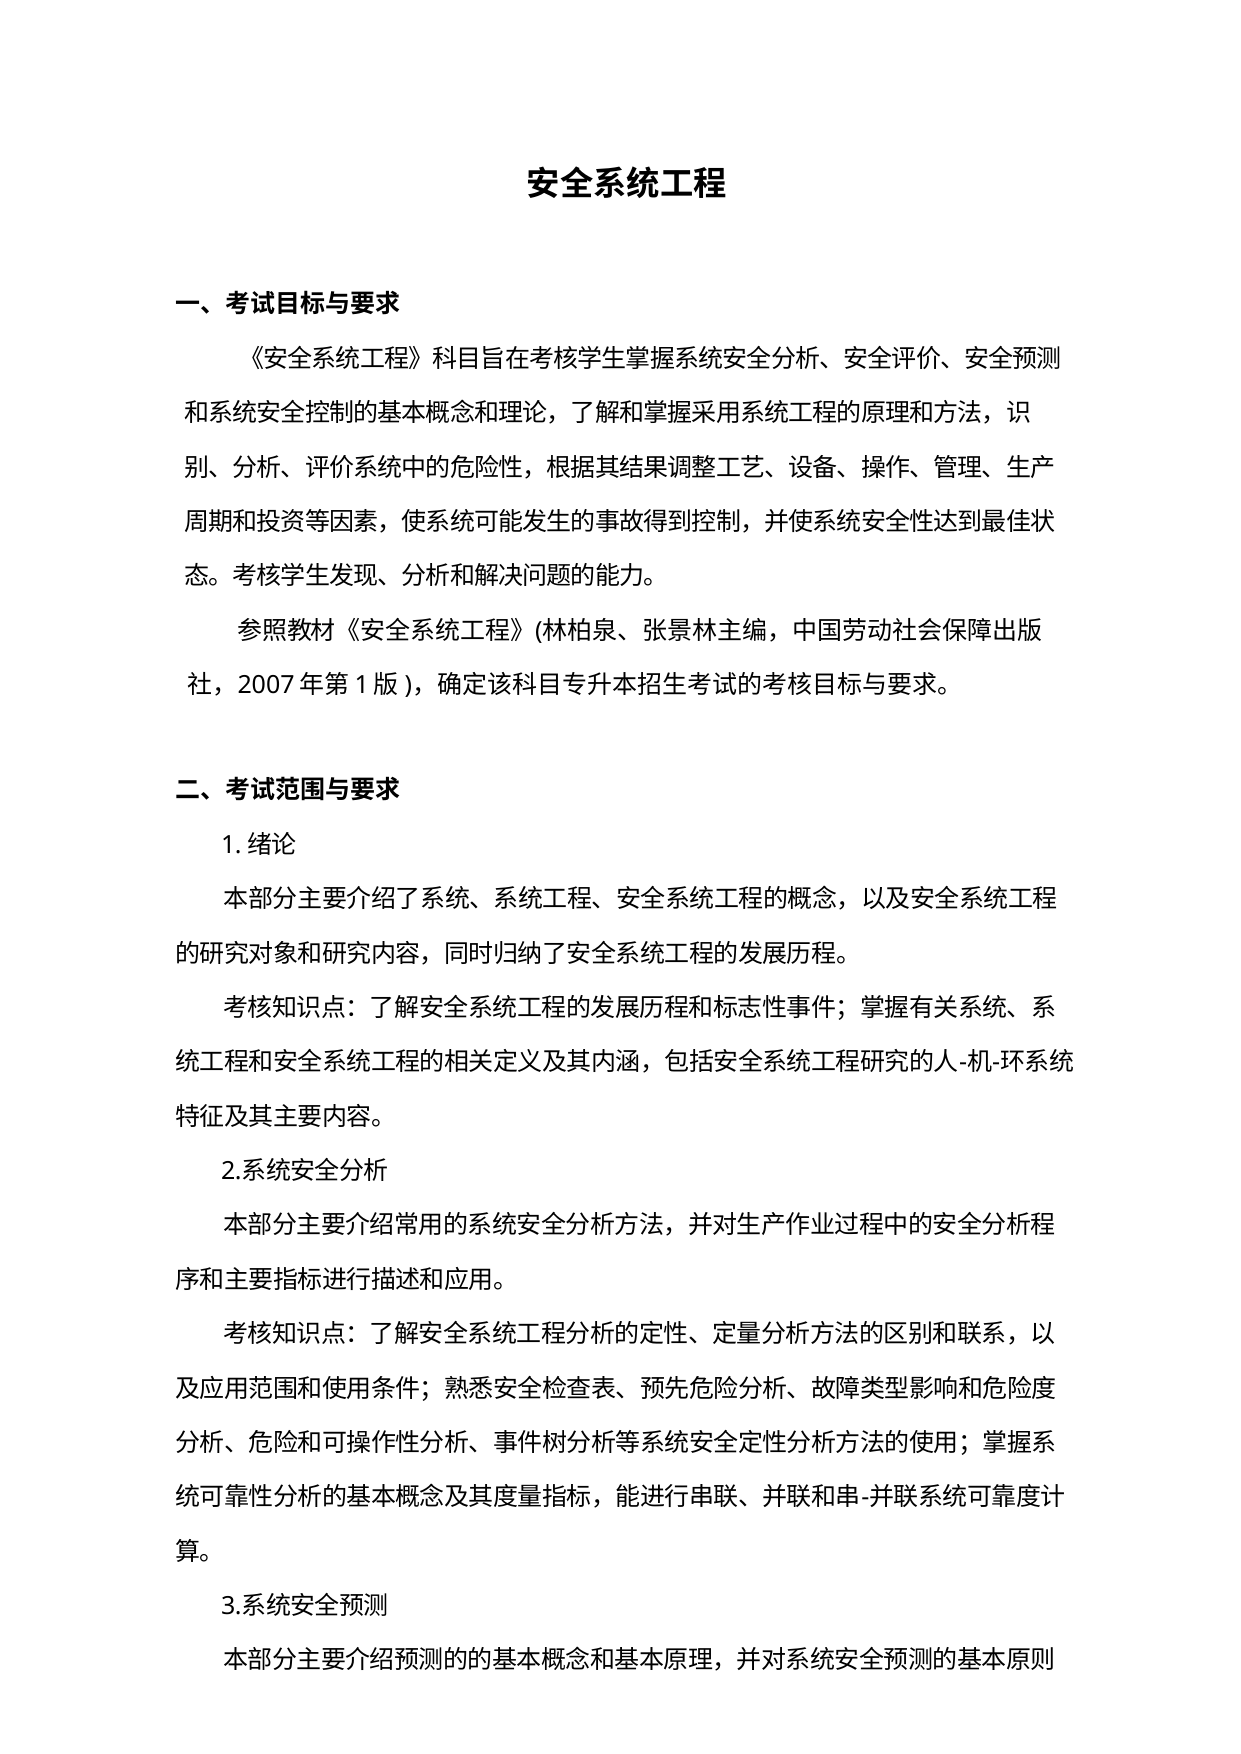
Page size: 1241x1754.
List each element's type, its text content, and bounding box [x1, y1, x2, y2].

list 参照教材《安全系统工程》(林柏泉、张景林主编，中国劳动社会保障出版社，2007年第1版 )，确定该科目专升本招生考试的考核目标与要求。 [187, 610, 1053, 701]
text 本部分主要介绍常用的系统安全分析方法，并对生产作业过程中的安全分析程序和主要指标进行描述和应用。 [175, 1205, 1078, 1296]
text 3.系统安全预测 [221, 1586, 1078, 1622]
text 考核知识点：了解安全系统工程分析的定性、定量分析方法的区别和联系，以及应用范围和使用条件；熟悉安全检查表、预先危险分析、故障类型影响和危险度分析、危险和可操作性分析、事件树分析等系统安全定性分析方法的使用；掌握系统可靠性分析的基本概念及其度量指标，能进行串联、并联和串-并联系统可靠度计算。 [175, 1314, 1078, 1567]
text 考核知识点：了解安全系统工程的发展历程和标志性事件；掌握有关系统、系统工程和安全系统工程的相关定义及其内涵，包括安全系统工程研究的人-机-环系统特征及其主要内容。 [175, 987, 1078, 1132]
subtitle 一、考试目标与要求 [175, 284, 1078, 320]
text 《安全系统工程》科目旨在考核学生掌握系统安全分析、安全评价、安全预测和系统安全控制的基本概念和理论，了解和掌握采用系统工程的原理和方法，识别、分析、评价系统中的危险性，根据其结果调整工艺、设备、操作、管理、生产周期和投资等因素，使系统可能发生的事故得到控制，并使系统安全性达到最佳状态。考核学生发现、分析和解决问题的能力。 [184, 338, 1078, 592]
text 2.系统安全分析 [221, 1151, 1078, 1187]
subtitle 二、考试范围与要求 [173, 770, 1078, 806]
text 1. 绪论 [221, 824, 1078, 861]
text 安全系统工程 [175, 157, 1078, 205]
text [175, 1640, 1078, 1676]
text 本部分主要介绍了系统、系统工程、安全系统工程的概念，以及安全系统工程的研究对象和研究内容，同时归纳了安全系统工程的发展历程。 [175, 879, 1078, 969]
